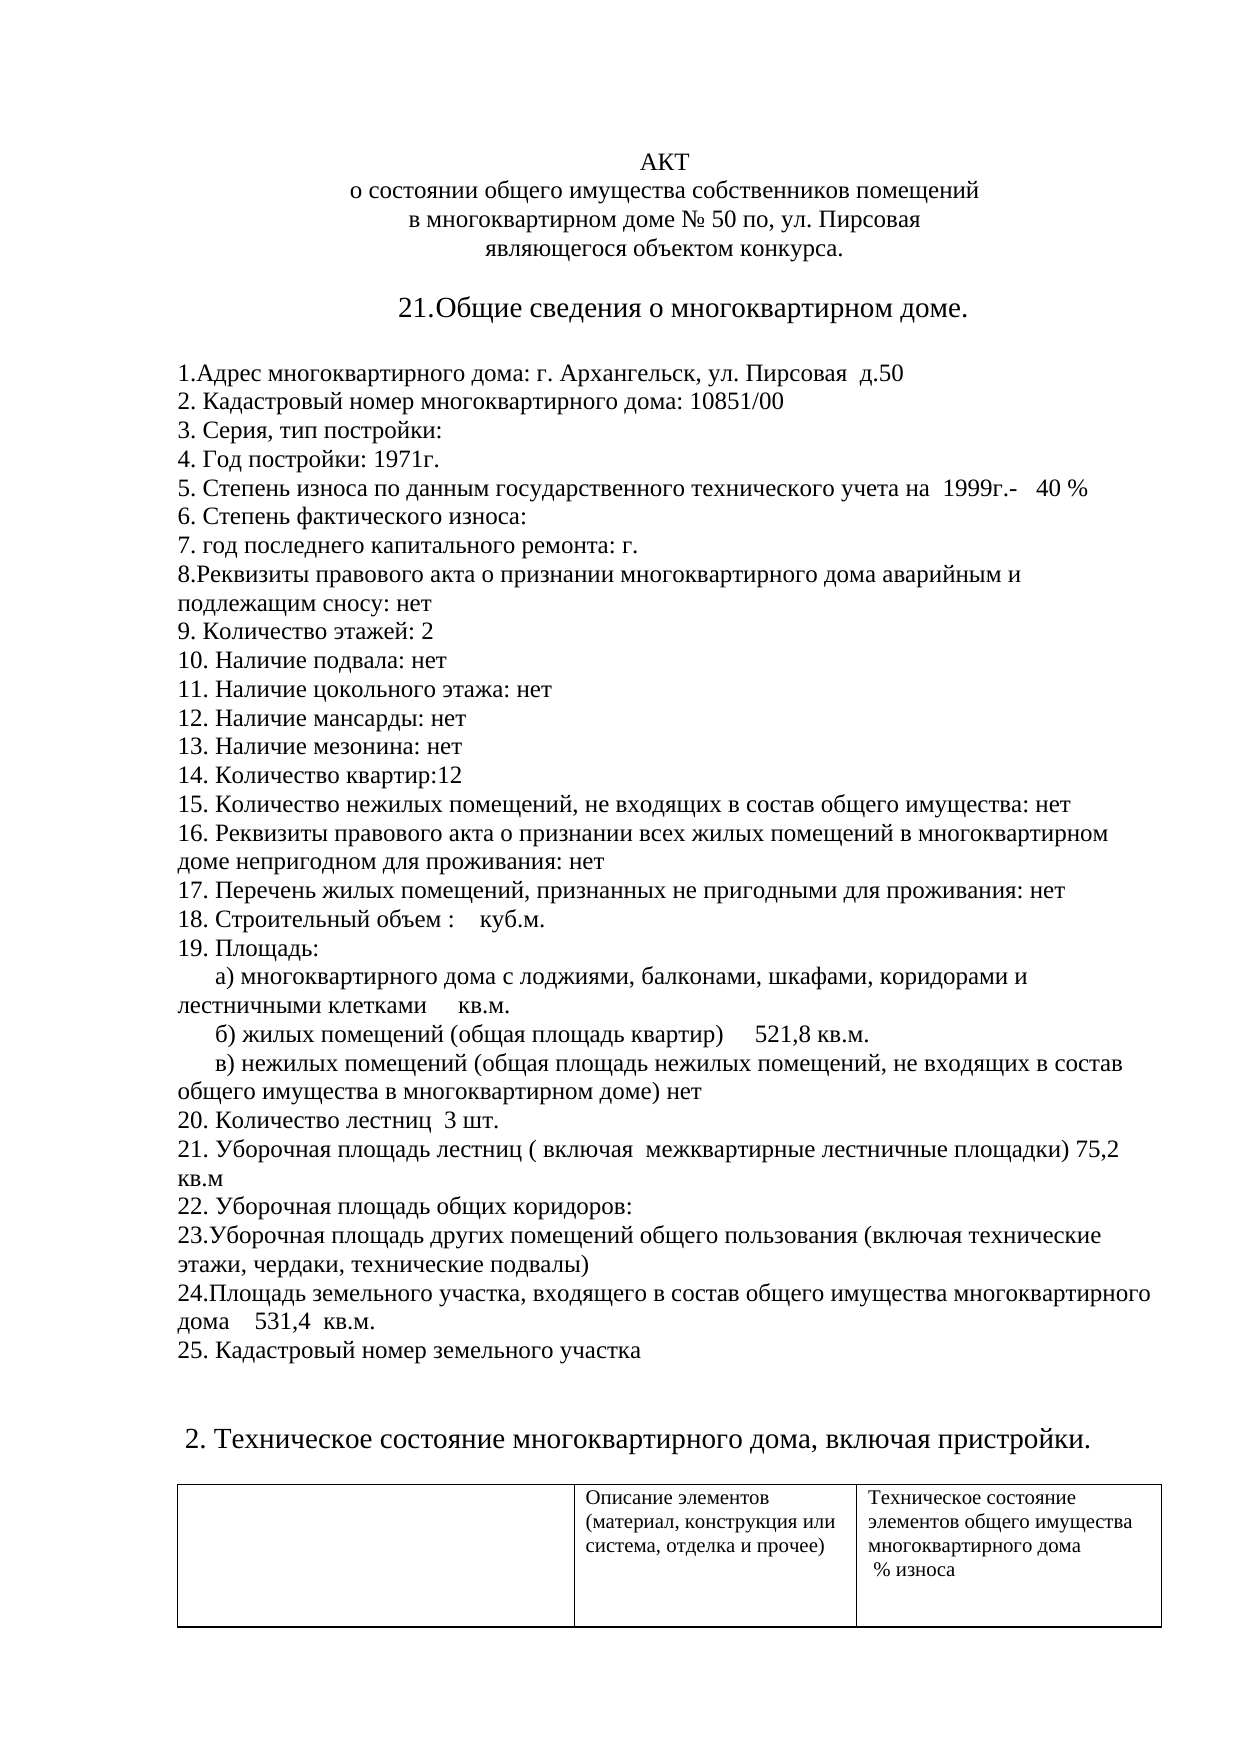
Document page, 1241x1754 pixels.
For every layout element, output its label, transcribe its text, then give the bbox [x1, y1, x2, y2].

text 4. Год постройки: 1971г. [177, 444, 1152, 473]
text 22. Уборочная площадь общих коридоров: [177, 1191, 1152, 1220]
text 6. Степень фактического износа: [177, 501, 1152, 530]
text АКТ [177, 147, 1152, 176]
text 24.Площадь земельного участка, входящего в состав общего имущества многоквартирного дома 531,4 кв.м. [177, 1278, 1152, 1335]
text 7. год последнего капитального ремонта: г. [177, 530, 1152, 559]
text б) жилых помещений (общая площадь квартир) 521,8 кв.м. [177, 1019, 1152, 1048]
text 21. Уборочная площадь лестниц ( включая межквартирные лестничные площадки) 75,2 кв.м [177, 1134, 1152, 1191]
text 25. Кадастровый номер земельного участка [177, 1335, 1152, 1364]
text 15. Количество нежилых помещений, не входящих в состав общего имущества: нет [177, 789, 1152, 818]
text в) нежилых помещений (общая площадь нежилых помещений, не входящих в состав общего имущества в многоквартирном доме) нет [177, 1048, 1152, 1105]
text 5. Степень износа по данным государственного технического учета на 1999г.- 40 % [177, 473, 1152, 501]
text являющегося объектом конкурса. [177, 233, 1152, 262]
text 18. Строительный объем : куб.м. [177, 904, 1152, 933]
text 13. Наличие мезонина: нет [177, 731, 1152, 760]
table_header Техническое состояние элементов общего имущества многоквартирного дома % износа [857, 1485, 1161, 1626]
table_header Описание элементов (материал, конструкция или система, отделка и прочее) [575, 1485, 856, 1626]
text 9. Количество этажей: 2 [177, 616, 1152, 645]
text 17. Перечень жилых помещений, признанных не пригодными для проживания: нет [177, 875, 1152, 904]
text 12. Наличие мансарды: нет [177, 703, 1152, 731]
text 16. Реквизиты правового акта о признании всех жилых помещений в многоквартирном доме непригодном для проживания: нет [177, 818, 1152, 875]
text а) многоквартирного дома с лоджиями, балконами, шкафами, коридорами и лестничными клетками кв.м. [177, 961, 1152, 1019]
text 20. Количество лестниц 3 шт. [177, 1105, 1152, 1134]
table_header [178, 1485, 574, 1626]
text о состоянии общего имущества собственников помещений [177, 176, 1152, 204]
text 11. Наличие цокольного этажа: нет [177, 674, 1152, 703]
text 3. Серия, тип постройки: [177, 415, 1152, 444]
text 19. Площадь: [177, 933, 1152, 961]
text 10. Наличие подвала: нет [177, 645, 1152, 674]
text 2. Кадастровый номер многоквартирного дома: 10851/00 [177, 386, 1152, 415]
text 23.Уборочная площадь других помещений общего пользования (включая технические этажи, чердаки, технические подвалы) [177, 1220, 1152, 1278]
text 1.Адрес многоквартирного дома: г. Архангельск, ул. Пирсовая д.50 [177, 358, 1152, 386]
list Общие сведения о многоквартирном доме. [215, 291, 1152, 324]
text 8.Реквизиты правового акта о признании многоквартирного дома аварийным и подлежащим сносу: нет [177, 559, 1152, 616]
text в многоквартирном доме № 50 по, ул. Пирсовая [177, 204, 1152, 233]
text 14. Количество квартир:12 [177, 760, 1152, 789]
text 2. Техническое состояние многоквартирного дома, включая пристройки. [177, 1421, 1152, 1455]
